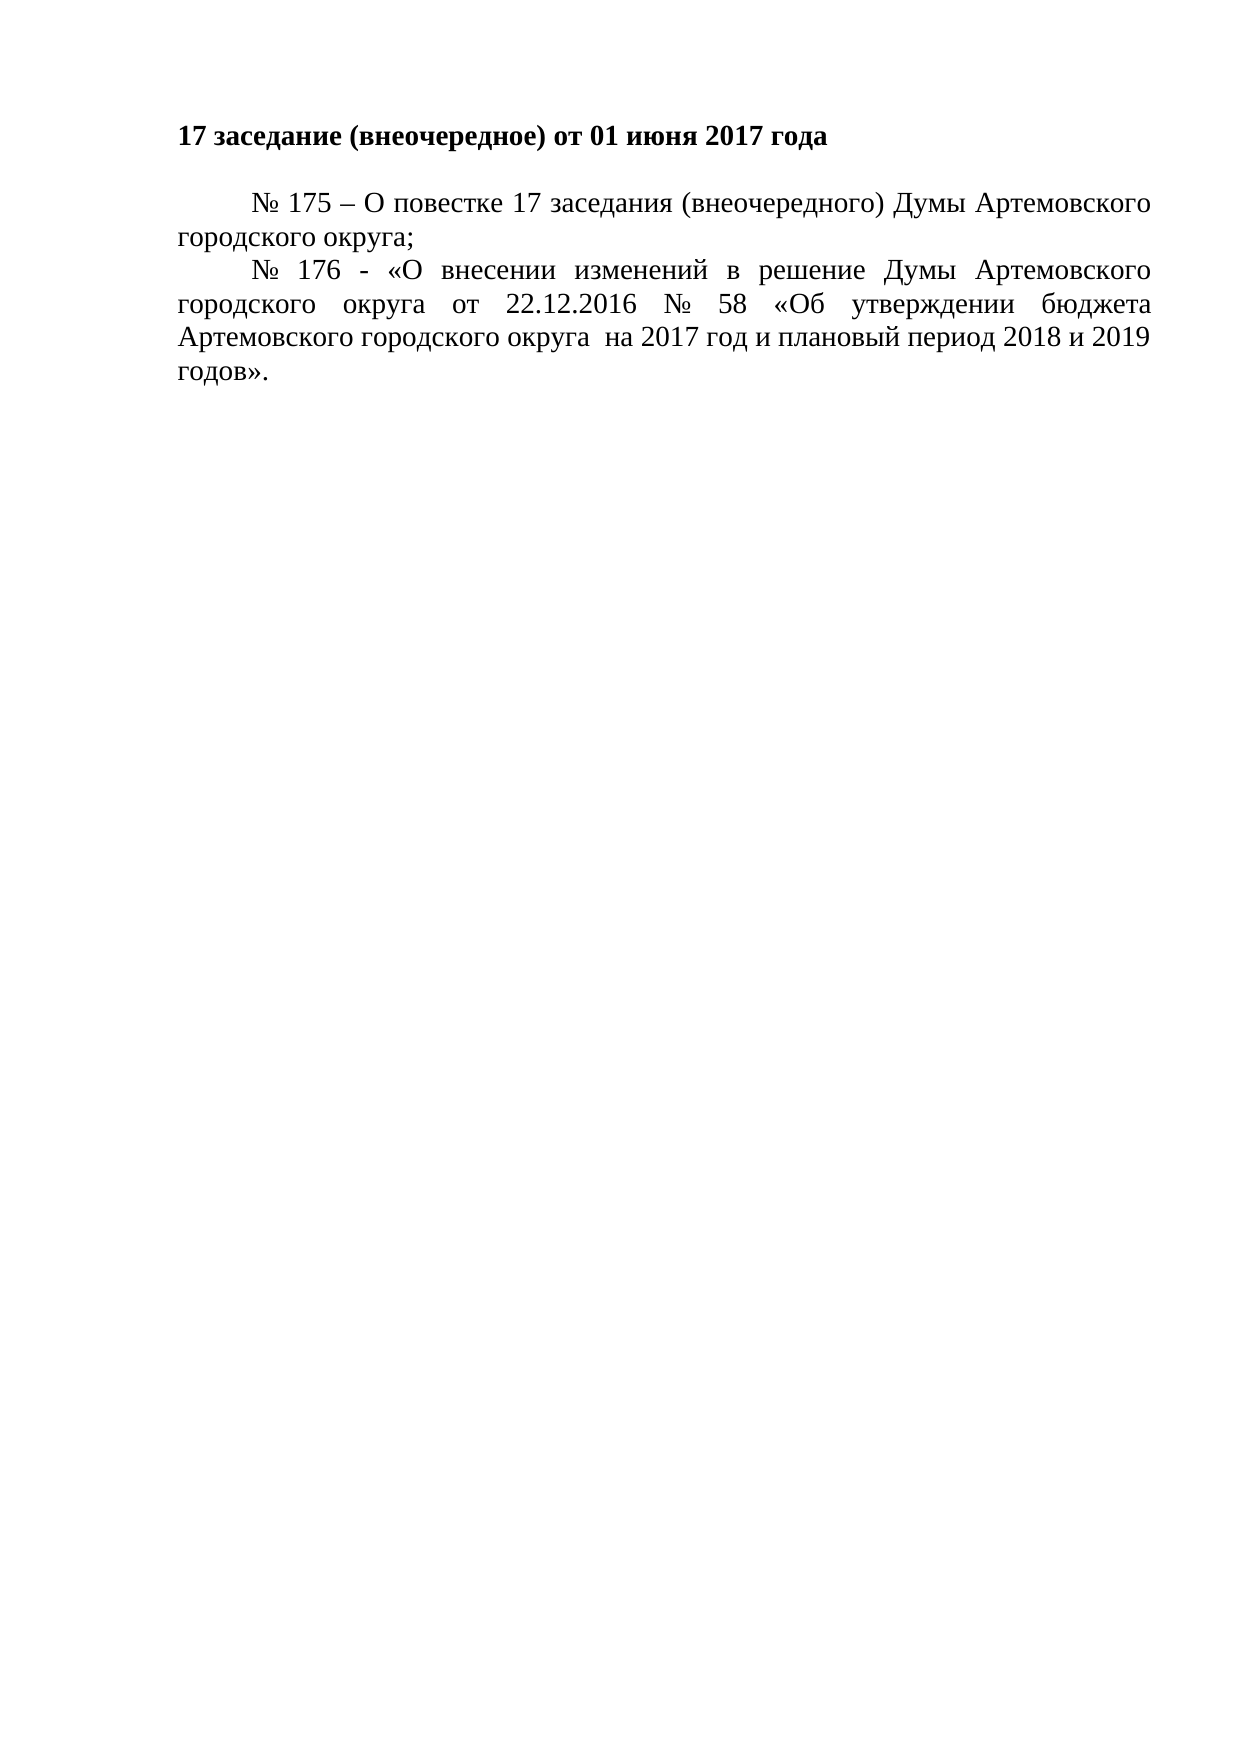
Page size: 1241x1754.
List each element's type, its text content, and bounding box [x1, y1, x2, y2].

text 17 заседание (внеочередное) от 01 июня 2017 года [177, 118, 1152, 152]
text № 176 - «О внесении изменений в решение Думы Артемовского городского округа от 22.12.2016 № 58 «Об утверждении бюджета Артемовского городского округа на 2017 год и плановый период 2018 и 2019 годов». [177, 252, 1152, 386]
text № 175 – О повестке 17 заседания (внеочередного) Думы Артемовского городского округа; [177, 185, 1152, 252]
